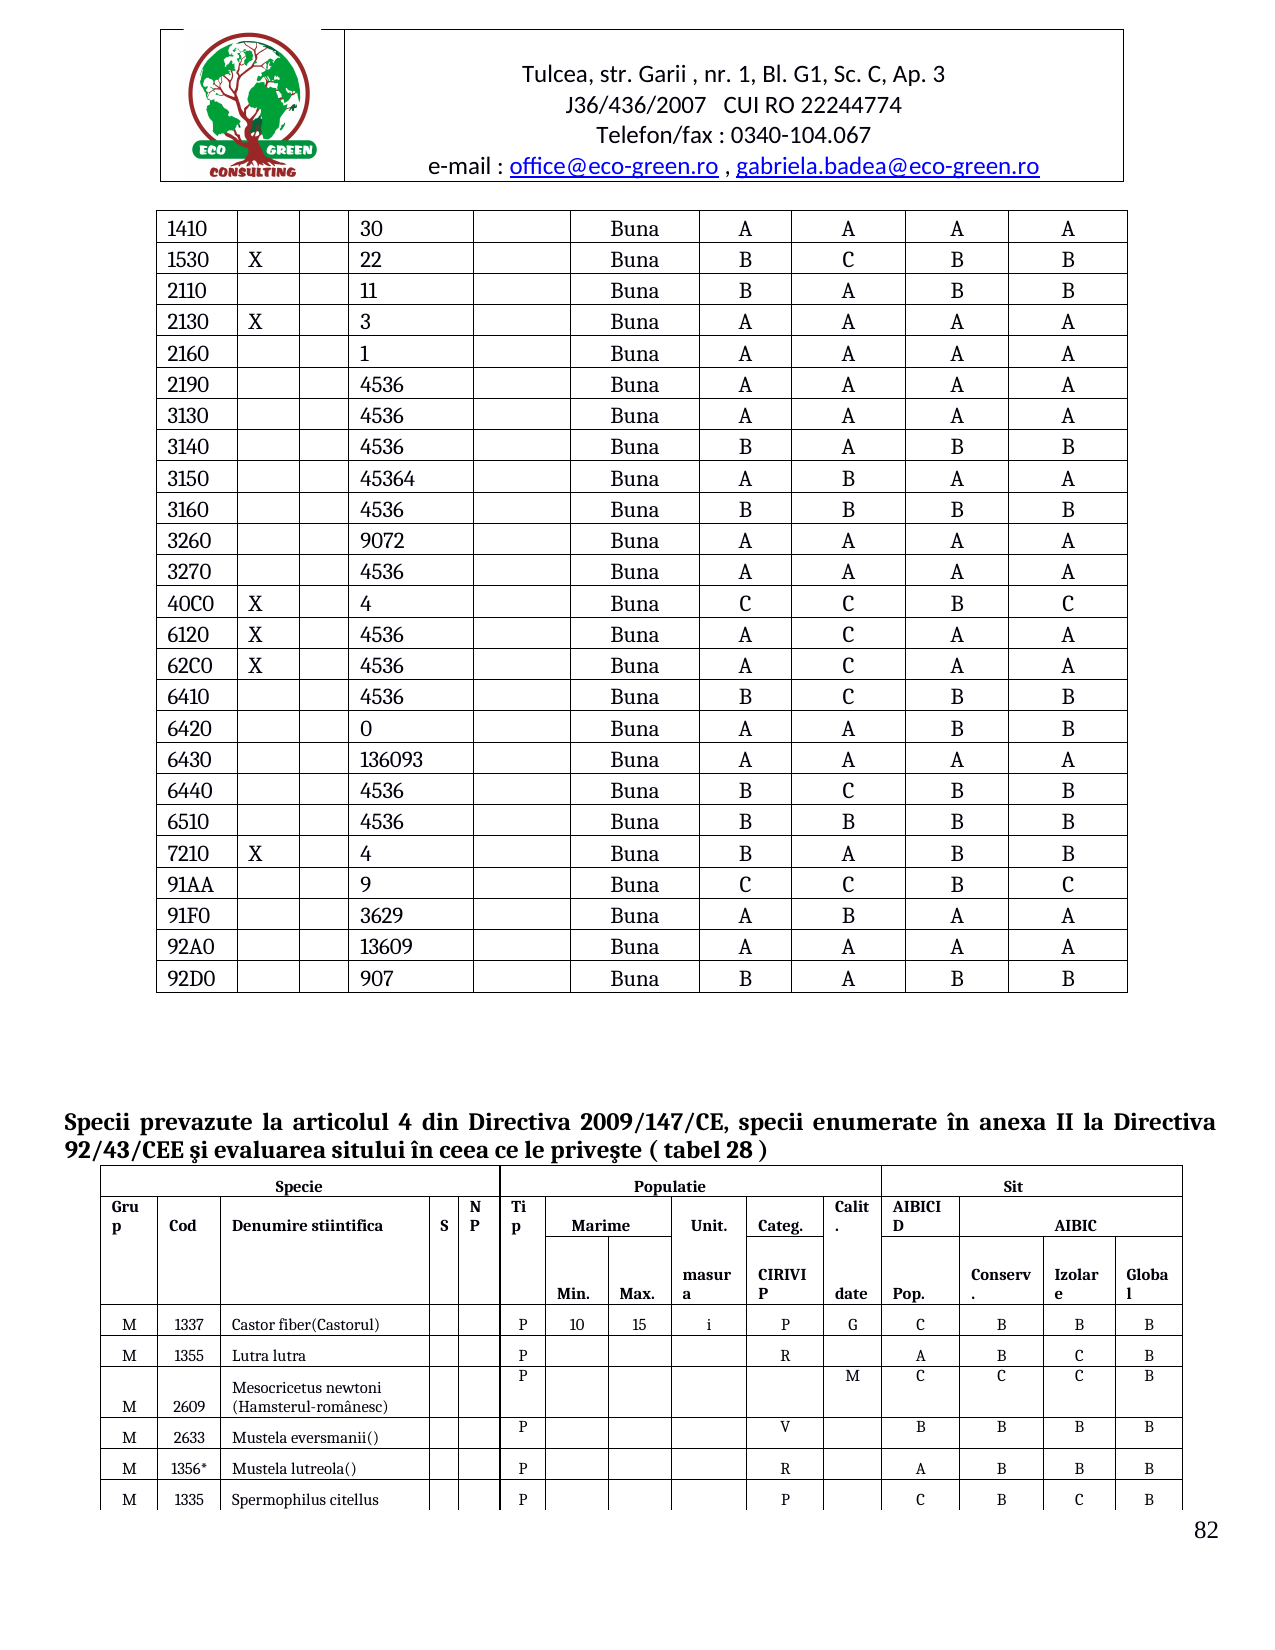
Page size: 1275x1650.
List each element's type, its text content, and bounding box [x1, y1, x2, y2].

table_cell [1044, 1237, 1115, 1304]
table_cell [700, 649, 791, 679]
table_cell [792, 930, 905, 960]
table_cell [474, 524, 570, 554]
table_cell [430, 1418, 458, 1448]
table_cell B [906, 274, 1008, 304]
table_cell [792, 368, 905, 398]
table_cell 4536 [349, 368, 473, 398]
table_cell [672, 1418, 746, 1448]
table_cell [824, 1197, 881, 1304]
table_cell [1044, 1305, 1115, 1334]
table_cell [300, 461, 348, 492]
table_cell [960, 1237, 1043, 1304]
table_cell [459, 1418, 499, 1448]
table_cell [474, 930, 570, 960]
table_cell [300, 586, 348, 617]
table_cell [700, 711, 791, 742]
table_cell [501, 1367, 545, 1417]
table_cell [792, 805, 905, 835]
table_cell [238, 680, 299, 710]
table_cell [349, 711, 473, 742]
table_cell Buna [571, 305, 699, 335]
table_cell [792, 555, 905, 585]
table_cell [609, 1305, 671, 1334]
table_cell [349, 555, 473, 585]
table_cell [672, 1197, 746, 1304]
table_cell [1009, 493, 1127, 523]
table_cell [474, 305, 570, 335]
table_cell B [700, 243, 791, 273]
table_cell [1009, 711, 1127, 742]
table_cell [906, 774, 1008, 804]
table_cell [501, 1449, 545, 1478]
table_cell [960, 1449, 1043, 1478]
table_cell 22 [349, 243, 473, 273]
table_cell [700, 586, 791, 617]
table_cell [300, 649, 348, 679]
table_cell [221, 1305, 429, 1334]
table_cell A [1009, 336, 1127, 367]
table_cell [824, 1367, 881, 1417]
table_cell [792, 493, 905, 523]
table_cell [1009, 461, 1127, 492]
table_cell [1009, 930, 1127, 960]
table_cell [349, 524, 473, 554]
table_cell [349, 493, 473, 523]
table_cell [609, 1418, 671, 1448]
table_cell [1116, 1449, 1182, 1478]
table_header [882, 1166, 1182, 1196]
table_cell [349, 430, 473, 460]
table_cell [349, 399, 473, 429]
table_cell A [906, 305, 1008, 335]
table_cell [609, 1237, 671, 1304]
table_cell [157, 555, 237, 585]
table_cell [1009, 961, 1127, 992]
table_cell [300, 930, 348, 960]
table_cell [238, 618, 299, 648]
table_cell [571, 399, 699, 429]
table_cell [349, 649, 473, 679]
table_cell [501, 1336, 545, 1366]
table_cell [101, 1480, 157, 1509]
table_cell A [700, 211, 791, 242]
table_cell Buna [571, 243, 699, 273]
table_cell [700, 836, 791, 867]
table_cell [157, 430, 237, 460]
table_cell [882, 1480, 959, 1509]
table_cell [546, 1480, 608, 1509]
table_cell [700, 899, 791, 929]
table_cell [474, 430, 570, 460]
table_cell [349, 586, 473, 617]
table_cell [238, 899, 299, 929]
table_cell 2160 [157, 336, 237, 367]
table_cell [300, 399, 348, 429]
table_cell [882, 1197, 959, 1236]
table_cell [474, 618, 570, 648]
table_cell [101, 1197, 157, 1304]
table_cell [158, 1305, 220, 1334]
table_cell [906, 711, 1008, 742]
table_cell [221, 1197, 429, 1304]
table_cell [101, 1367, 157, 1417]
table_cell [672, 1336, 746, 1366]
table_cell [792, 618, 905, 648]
table_cell C [792, 243, 905, 273]
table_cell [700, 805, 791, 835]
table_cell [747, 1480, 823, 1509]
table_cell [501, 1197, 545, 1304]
table_cell B [906, 243, 1008, 273]
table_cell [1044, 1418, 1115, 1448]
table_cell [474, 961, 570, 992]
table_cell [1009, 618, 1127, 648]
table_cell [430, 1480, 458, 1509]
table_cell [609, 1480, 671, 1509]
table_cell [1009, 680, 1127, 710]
table_cell [300, 243, 348, 273]
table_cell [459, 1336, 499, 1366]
table_cell 2110 [157, 274, 237, 304]
table_cell 30 [349, 211, 473, 242]
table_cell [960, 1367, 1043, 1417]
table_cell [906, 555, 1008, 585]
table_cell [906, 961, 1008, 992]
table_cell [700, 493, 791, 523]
table_cell [300, 211, 348, 242]
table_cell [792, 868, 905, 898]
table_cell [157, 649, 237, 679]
table_cell 1530 [157, 243, 237, 273]
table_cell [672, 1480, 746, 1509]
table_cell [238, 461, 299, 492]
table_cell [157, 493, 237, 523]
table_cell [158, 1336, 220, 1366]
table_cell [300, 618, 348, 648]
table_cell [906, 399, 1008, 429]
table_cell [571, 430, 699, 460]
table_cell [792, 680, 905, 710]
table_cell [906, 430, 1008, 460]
table_cell [238, 336, 299, 367]
table_cell Buna [571, 368, 699, 398]
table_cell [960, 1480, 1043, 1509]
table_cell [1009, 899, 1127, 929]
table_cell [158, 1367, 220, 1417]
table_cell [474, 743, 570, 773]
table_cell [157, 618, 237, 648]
table_cell A [792, 211, 905, 242]
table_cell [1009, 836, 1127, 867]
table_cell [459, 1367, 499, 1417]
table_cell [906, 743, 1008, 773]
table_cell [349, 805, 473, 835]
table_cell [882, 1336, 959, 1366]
table_cell Buna [571, 274, 699, 304]
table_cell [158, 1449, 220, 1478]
table_cell [474, 368, 570, 398]
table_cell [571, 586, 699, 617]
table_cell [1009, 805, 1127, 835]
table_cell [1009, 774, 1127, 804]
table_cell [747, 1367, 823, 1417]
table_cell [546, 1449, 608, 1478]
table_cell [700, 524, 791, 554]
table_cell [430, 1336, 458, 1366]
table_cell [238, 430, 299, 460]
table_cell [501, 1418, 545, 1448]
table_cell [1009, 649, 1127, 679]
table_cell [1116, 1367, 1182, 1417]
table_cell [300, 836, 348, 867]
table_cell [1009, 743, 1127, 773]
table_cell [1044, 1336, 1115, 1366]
table_cell 2130 [157, 305, 237, 335]
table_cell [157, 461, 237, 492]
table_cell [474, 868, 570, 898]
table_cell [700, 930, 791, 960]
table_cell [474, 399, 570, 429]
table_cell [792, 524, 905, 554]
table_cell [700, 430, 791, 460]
table_cell [238, 211, 299, 242]
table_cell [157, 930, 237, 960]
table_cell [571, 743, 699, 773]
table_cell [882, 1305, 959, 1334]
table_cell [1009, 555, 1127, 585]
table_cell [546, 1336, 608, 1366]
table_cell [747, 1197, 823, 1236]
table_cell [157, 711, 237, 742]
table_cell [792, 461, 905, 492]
table_cell A [906, 336, 1008, 367]
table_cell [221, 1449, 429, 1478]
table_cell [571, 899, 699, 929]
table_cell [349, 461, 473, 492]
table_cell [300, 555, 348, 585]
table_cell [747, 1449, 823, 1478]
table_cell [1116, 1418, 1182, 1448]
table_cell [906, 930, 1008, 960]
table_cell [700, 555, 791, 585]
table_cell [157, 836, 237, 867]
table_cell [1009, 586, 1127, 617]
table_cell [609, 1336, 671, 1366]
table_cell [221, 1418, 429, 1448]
text Specii prevazute la articolul 4 din Directiva 2009/147/CE, specii enumerate în anexa II la Directiva 92/43/CEE şi evaluarea sitului în ceea ce le priveşte ( tabel 28 ) [64, 1108, 1219, 1165]
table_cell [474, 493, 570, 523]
table_cell B [1009, 274, 1127, 304]
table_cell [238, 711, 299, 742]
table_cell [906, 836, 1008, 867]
table_cell A [906, 211, 1008, 242]
table_cell [474, 211, 570, 242]
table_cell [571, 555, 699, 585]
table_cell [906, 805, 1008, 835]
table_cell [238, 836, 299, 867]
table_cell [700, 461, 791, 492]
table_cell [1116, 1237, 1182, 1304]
table_cell X [238, 243, 299, 273]
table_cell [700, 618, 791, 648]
table_cell A [700, 305, 791, 335]
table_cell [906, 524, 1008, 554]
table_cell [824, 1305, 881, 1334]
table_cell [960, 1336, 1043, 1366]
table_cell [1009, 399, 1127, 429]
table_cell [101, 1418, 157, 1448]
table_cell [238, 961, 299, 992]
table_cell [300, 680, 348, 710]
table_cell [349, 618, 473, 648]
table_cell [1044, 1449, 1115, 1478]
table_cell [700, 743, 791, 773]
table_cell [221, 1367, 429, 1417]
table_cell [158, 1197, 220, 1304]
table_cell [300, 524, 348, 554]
table_cell 1 [349, 336, 473, 367]
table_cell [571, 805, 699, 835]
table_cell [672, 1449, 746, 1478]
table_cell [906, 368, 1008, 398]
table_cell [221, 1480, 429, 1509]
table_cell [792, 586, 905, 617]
table_cell [474, 243, 570, 273]
table_cell A [1009, 211, 1127, 242]
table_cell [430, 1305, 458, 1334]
table_cell X [238, 305, 299, 335]
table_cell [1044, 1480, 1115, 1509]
table_cell 2190 [157, 368, 237, 398]
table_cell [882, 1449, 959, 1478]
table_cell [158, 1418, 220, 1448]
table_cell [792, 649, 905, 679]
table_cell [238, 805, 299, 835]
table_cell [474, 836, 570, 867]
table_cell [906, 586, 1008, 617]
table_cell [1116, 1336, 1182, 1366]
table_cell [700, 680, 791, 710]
table_cell A [792, 305, 905, 335]
table_cell A [1009, 305, 1127, 335]
table_cell A [792, 274, 905, 304]
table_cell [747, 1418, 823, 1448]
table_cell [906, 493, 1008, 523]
table_cell B [1009, 243, 1127, 273]
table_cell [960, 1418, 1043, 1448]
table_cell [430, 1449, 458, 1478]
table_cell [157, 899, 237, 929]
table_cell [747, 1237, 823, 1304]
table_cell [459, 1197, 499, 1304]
table_cell A [700, 368, 791, 398]
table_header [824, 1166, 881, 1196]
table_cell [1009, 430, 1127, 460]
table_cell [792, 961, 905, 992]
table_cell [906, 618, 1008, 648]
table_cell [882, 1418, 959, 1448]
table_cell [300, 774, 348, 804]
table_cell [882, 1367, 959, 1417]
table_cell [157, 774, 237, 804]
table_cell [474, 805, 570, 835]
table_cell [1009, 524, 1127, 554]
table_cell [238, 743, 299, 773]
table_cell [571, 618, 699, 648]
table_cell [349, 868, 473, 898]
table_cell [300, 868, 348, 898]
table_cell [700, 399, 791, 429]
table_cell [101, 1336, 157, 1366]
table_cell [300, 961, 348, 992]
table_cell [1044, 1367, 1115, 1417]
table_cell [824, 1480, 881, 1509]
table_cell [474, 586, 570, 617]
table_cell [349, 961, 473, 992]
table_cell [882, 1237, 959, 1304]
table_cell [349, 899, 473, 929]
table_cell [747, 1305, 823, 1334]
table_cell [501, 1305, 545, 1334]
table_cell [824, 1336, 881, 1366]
table_cell [300, 305, 348, 335]
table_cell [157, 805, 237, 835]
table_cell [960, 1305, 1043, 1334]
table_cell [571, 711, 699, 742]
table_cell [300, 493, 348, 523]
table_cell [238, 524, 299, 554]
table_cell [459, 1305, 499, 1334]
table_cell [238, 274, 299, 304]
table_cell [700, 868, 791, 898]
table_cell [300, 368, 348, 398]
table_cell B [700, 274, 791, 304]
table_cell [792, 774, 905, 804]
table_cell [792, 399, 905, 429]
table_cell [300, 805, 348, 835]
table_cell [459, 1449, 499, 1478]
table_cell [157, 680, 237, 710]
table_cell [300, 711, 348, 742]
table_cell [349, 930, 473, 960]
table_cell 1410 [157, 211, 237, 242]
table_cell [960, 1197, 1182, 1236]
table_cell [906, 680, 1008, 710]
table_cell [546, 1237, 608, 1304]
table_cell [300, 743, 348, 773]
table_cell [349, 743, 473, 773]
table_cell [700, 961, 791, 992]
table_cell [474, 336, 570, 367]
table_cell A [700, 336, 791, 367]
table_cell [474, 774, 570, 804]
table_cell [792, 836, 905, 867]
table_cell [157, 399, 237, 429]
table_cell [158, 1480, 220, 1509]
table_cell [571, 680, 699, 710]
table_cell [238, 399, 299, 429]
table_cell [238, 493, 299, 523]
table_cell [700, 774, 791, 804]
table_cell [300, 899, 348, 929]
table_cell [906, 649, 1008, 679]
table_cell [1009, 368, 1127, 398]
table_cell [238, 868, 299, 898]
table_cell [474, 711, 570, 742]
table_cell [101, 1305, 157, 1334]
table_cell [238, 368, 299, 398]
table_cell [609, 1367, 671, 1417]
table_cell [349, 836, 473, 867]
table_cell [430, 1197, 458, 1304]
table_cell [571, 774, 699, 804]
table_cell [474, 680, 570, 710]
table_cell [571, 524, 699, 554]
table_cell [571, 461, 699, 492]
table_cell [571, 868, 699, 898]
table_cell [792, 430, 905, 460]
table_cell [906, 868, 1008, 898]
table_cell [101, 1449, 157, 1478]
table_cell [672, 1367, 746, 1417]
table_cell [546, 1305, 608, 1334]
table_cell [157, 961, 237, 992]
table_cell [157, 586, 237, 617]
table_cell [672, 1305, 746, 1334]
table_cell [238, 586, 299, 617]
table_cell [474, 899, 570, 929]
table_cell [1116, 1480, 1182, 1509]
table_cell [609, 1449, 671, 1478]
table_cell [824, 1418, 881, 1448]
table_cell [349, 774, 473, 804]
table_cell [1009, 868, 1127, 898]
table_cell 11 [349, 274, 473, 304]
table_cell [300, 336, 348, 367]
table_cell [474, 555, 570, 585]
table_cell 3 [349, 305, 473, 335]
table_cell Buna [571, 336, 699, 367]
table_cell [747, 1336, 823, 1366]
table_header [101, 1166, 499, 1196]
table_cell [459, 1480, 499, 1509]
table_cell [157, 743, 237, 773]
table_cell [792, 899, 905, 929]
table_cell A [792, 336, 905, 367]
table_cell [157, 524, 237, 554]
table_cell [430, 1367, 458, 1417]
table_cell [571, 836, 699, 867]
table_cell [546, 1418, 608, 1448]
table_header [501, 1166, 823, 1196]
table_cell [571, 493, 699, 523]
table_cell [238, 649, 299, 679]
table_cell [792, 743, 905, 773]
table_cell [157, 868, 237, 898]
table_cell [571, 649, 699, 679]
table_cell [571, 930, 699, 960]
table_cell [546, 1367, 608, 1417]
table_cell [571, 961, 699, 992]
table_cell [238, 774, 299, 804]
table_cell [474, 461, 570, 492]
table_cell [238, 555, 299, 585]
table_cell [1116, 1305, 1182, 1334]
table_cell [300, 274, 348, 304]
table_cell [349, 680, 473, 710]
table_cell Buna [571, 211, 699, 242]
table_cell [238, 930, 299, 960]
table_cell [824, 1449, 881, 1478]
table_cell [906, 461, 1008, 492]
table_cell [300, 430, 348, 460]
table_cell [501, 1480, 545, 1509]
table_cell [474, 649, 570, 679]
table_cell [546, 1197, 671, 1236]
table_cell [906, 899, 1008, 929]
table_cell [474, 274, 570, 304]
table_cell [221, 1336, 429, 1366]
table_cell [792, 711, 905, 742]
picture [183, 29, 322, 180]
